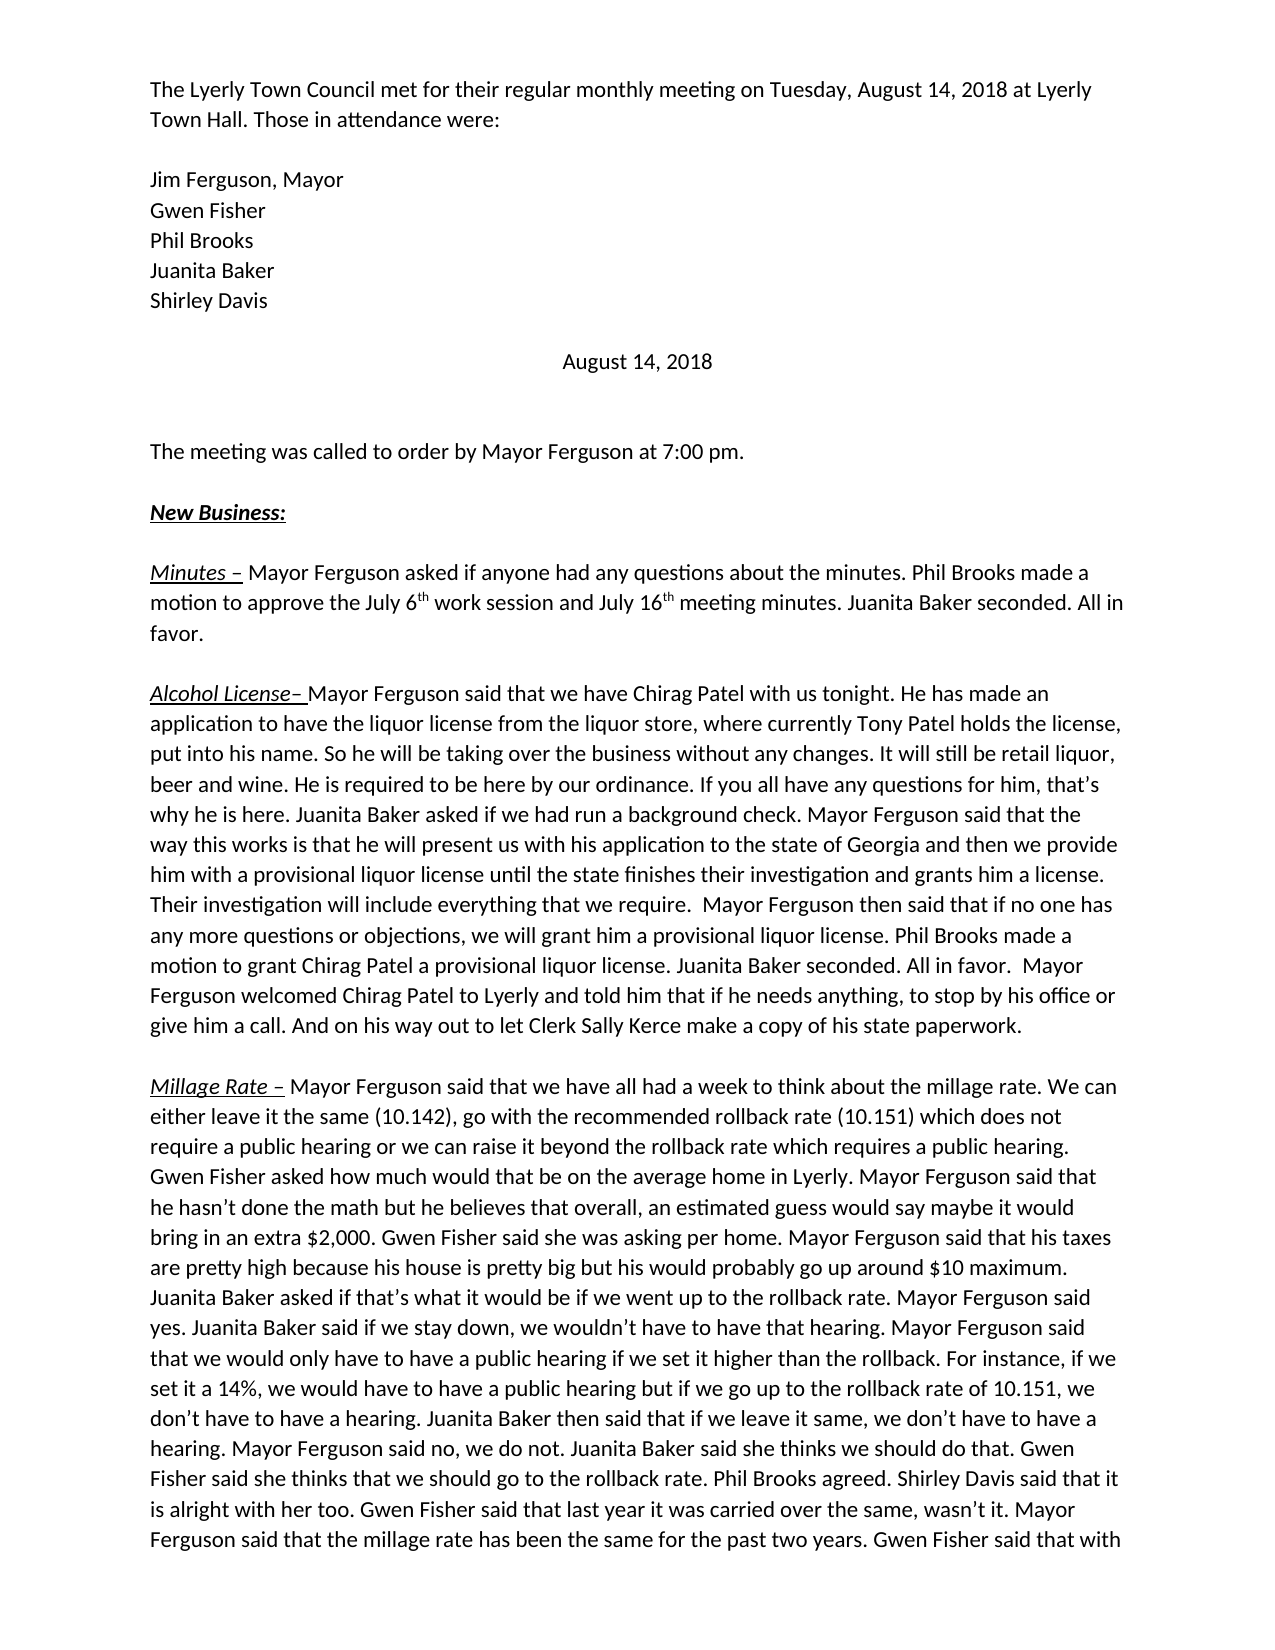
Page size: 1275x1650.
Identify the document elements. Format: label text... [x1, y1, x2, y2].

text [150, 1072, 1125, 1553]
text Shirley Davis [150, 286, 1125, 314]
text Juanita Baker [150, 256, 1125, 284]
text August 14, 2018 [150, 347, 1125, 375]
text The meeting was called to order by Mayor Ferguson at 7:00 pm. [150, 437, 1125, 466]
text New Business: [150, 498, 1125, 526]
text The Lyerly Town Council met for their regular monthly meeting on Tuesday, August 14, 2018 at Lyerly Town Hall. Those in attendance were: [150, 75, 1125, 133]
text Phil Brooks [150, 226, 1125, 254]
text Gwen Fisher [150, 196, 1125, 224]
text Jim Ferguson, Mayor [150, 166, 1125, 194]
text Minutes – Mayor Ferguson asked if anyone had any questions about the minutes. Phil Brooks made a motion to approve the July 6th work session and July 16th meeting minutes. Juanita Baker seconded. All in favor. [150, 558, 1125, 647]
text Alcohol License– Mayor Ferguson said that we have Chirag Patel with us tonight. He has made an application to have the liquor license from the liquor store, where currently Tony Patel holds the license, put into his name. So he will be taking over the business without any changes. It will still be retail liquor, beer and wine. He is required to be here by our ordinance. If you all have any questions for him, that’s why he is here. Juanita Baker asked if we had run a background check. Mayor Ferguson said that the way this works is that he will present us with his application to the state of Georgia and then we provide him with a provisional liquor license until the state finishes their investigation and grants him a license. Their investigation will include everything that we require. Mayor Ferguson then said that if no one has any more questions or objections, we will grant him a provisional liquor license. Phil Brooks made a motion to grant Chirag Patel a provisional liquor license. Juanita Baker seconded. All in favor. Mayor Ferguson welcomed Chirag Patel to Lyerly and told him that if he needs anything, to stop by his office or give him a call. And on his way out to let Clerk Sally Kerce make a copy of his state paperwork. [150, 679, 1125, 1039]
